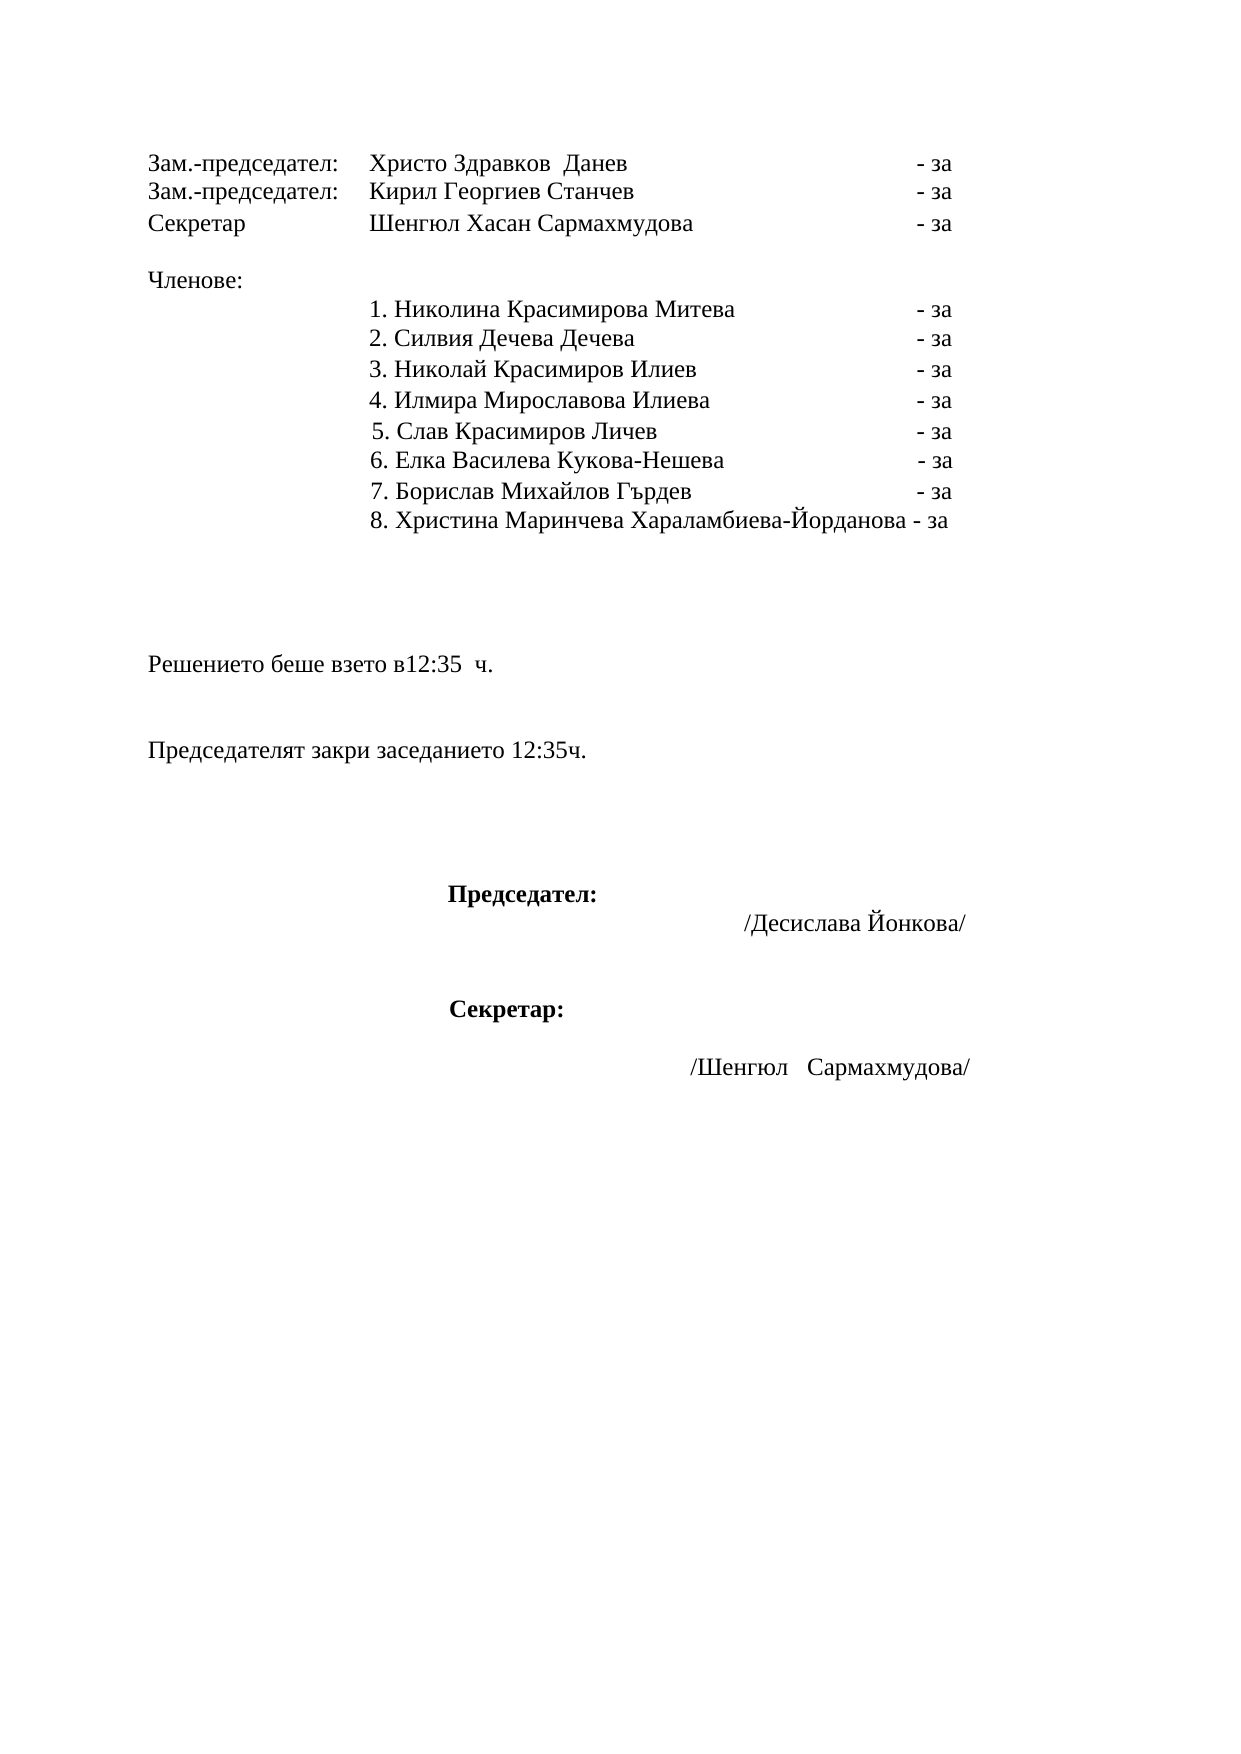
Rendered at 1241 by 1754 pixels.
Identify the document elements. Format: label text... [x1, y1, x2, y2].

text Зам.-председател: Христо Здравков Данев - за [148, 148, 1093, 176]
text 3. Николай Красимиров Илиев - за [148, 351, 1093, 383]
text Председател: [148, 879, 1093, 908]
text Решението беше взето в12:35 ч. [148, 649, 1093, 678]
text 1. Николина Красимирова Митева - за [148, 294, 1093, 323]
text Зам.-председател: Кирил Георгиев Станчев - за [148, 176, 1093, 205]
text Секретар: [449, 994, 1093, 1023]
text 5. Слав Красимиров Личев - за [148, 414, 1093, 445]
text 4. Илмира Мирославова Илиева - за [148, 383, 1093, 414]
text 8. Христина Маринчева Хараламбиева-Йорданова - за [148, 505, 1093, 534]
text /Шенгюл Сармахмудова/ [516, 1052, 1093, 1081]
text /Десислава Йонкова/ [148, 908, 1093, 936]
text 6. Елка Василева Кукова-Нешева - за [148, 445, 1093, 474]
text Членове: [148, 265, 1093, 294]
text 2. Силвия Дечева Дечева - за [148, 323, 1093, 351]
text Секретар Шенгюл Хасан Сармахмудова - за [148, 205, 1093, 236]
text Председателят закри заседанието 12:35ч. [148, 735, 1093, 764]
text 7. Борислав Михайлов Гърдев - за [148, 474, 1093, 505]
